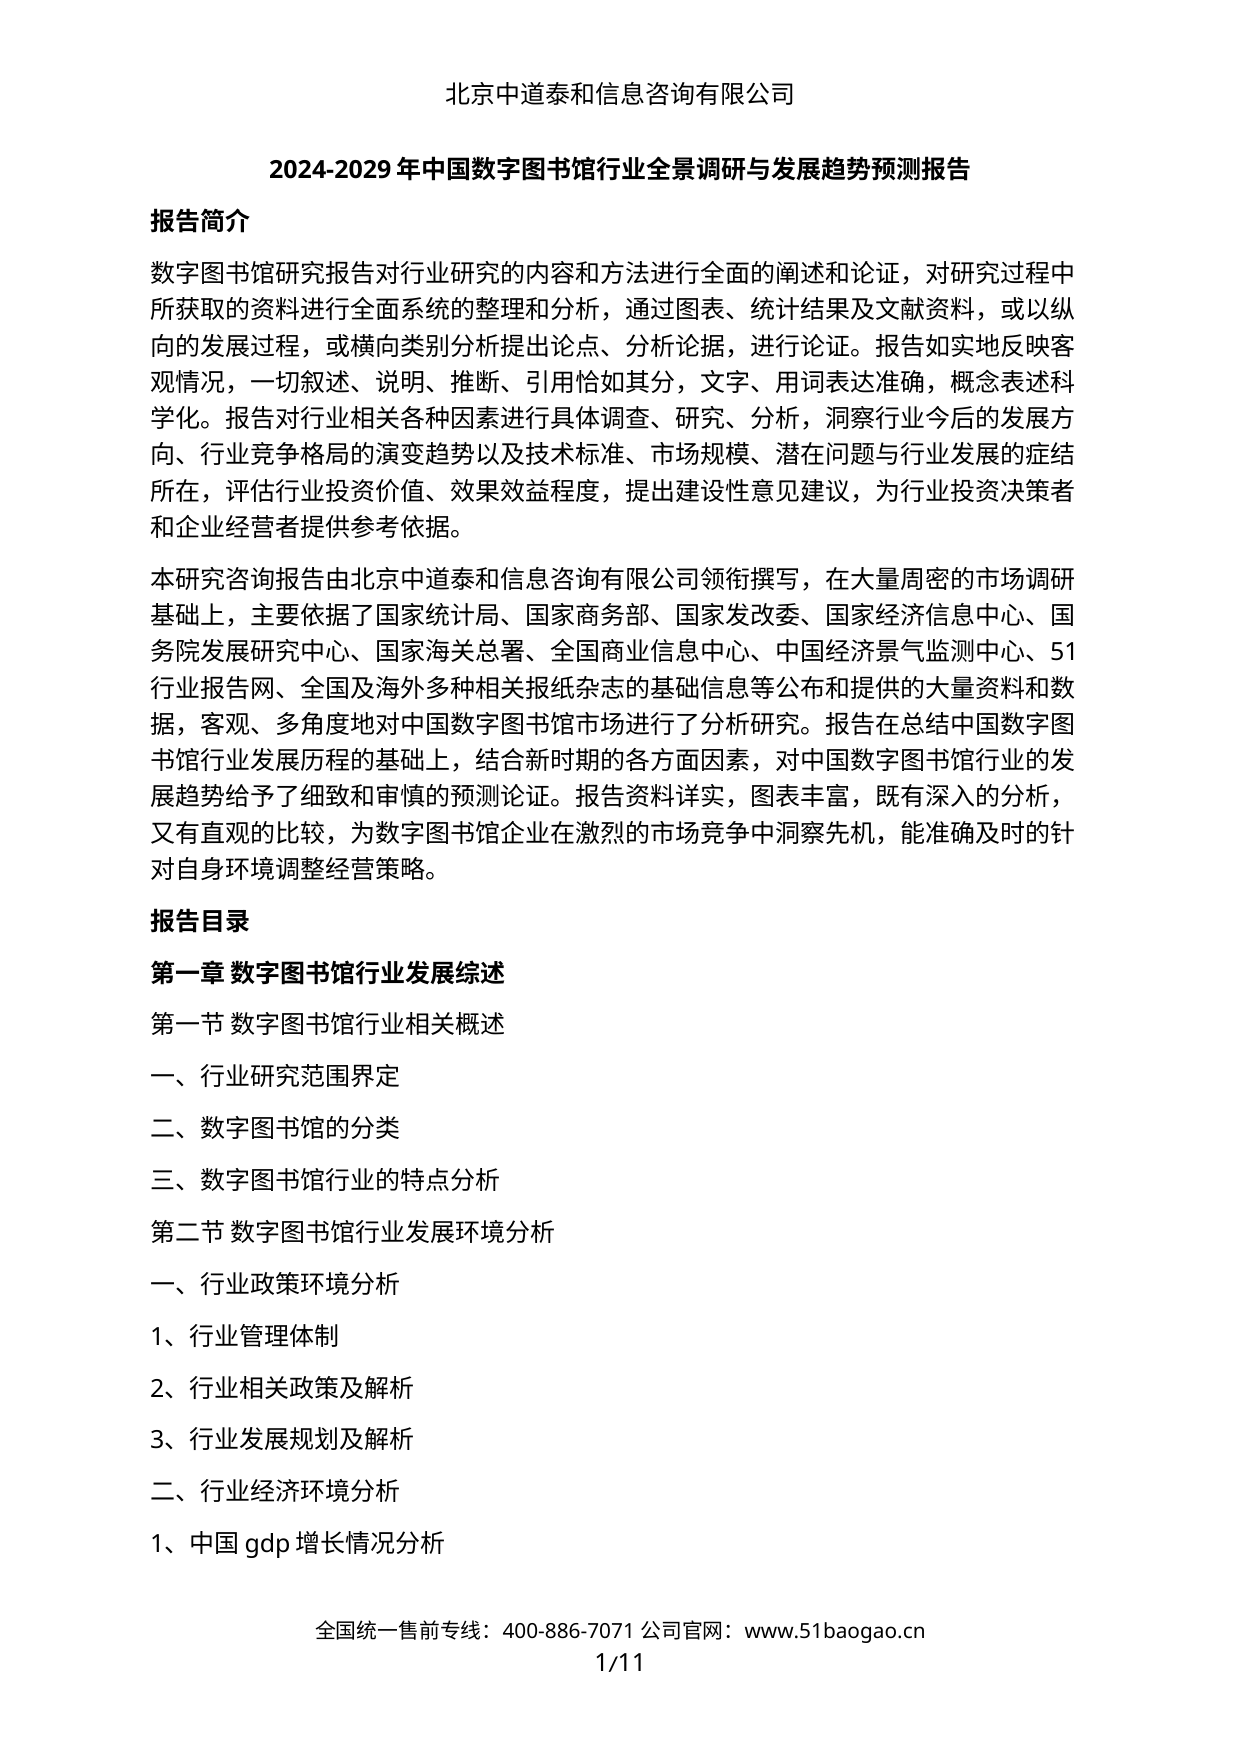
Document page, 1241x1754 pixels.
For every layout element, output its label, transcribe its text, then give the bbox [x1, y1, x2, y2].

text 二、数字图书馆的分类 [150, 1109, 1090, 1145]
text 3、行业发展规划及解析 [150, 1420, 1090, 1456]
text 本研究咨询报告由北京中道泰和信息咨询有限公司领衔撰写，在大量周密的市场调研基础上，主要依据了国家统计局、国家商务部、国家发改委、国家经济信息中心、国务院发展研究中心、国家海关总署、全国商业信息中心、中国经济景气监测中心、51行业报告网、全国及海外多种相关报纸杂志的基础信息等公布和提供的大量资料和数据，客观、多角度地对中国数字图书馆市场进行了分析研究。报告在总结中国数字图书馆行业发展历程的基础上，结合新时期的各方面因素，对中国数字图书馆行业的发展趋势给予了细致和审慎的预测论证。报告资料详实，图表丰富，既有深入的分析，又有直观的比较，为数字图书馆企业在激烈的市场竞争中洞察先机，能准确及时的针对自身环境调整经营策略。 [150, 559, 1090, 886]
text 报告目录 [150, 901, 1090, 937]
text 1、行业管理体制 [150, 1316, 1090, 1352]
text 报告简介 [150, 202, 1090, 238]
text 第一节 数字图书馆行业相关概述 [150, 1005, 1090, 1041]
text 三、数字图书馆行业的特点分析 [150, 1161, 1090, 1197]
text 2024-2029年中国数字图书馆行业全景调研与发展趋势预测报告 [150, 150, 1090, 186]
text 第二节 数字图书馆行业发展环境分析 [150, 1212, 1090, 1249]
text 数字图书馆研究报告对行业研究的内容和方法进行全面的阐述和论证，对研究过程中所获取的资料进行全面系统的整理和分析，通过图表、统计结果及文献资料，或以纵向的发展过程，或横向类别分析提出论点、分析论据，进行论证。报告如实地反映客观情况，一切叙述、说明、推断、引用恰如其分，文字、用词表达准确，概念表述科学化。报告对行业相关各种因素进行具体调查、研究、分析，洞察行业今后的发展方向、行业竞争格局的演变趋势以及技术标准、市场规模、潜在问题与行业发展的症结所在，评估行业投资价值、效果效益程度，提出建设性意见建议，为行业投资决策者和企业经营者提供参考依据。 [150, 254, 1090, 544]
text 第一章 数字图书馆行业发展综述 [150, 953, 1090, 989]
text 二、行业经济环境分析 [150, 1472, 1090, 1508]
text 1、中国gdp增长情况分析 [150, 1524, 1090, 1560]
text 一、行业政策环境分析 [150, 1264, 1090, 1301]
text 2、行业相关政策及解析 [150, 1368, 1090, 1404]
text 一、行业研究范围界定 [150, 1057, 1090, 1093]
